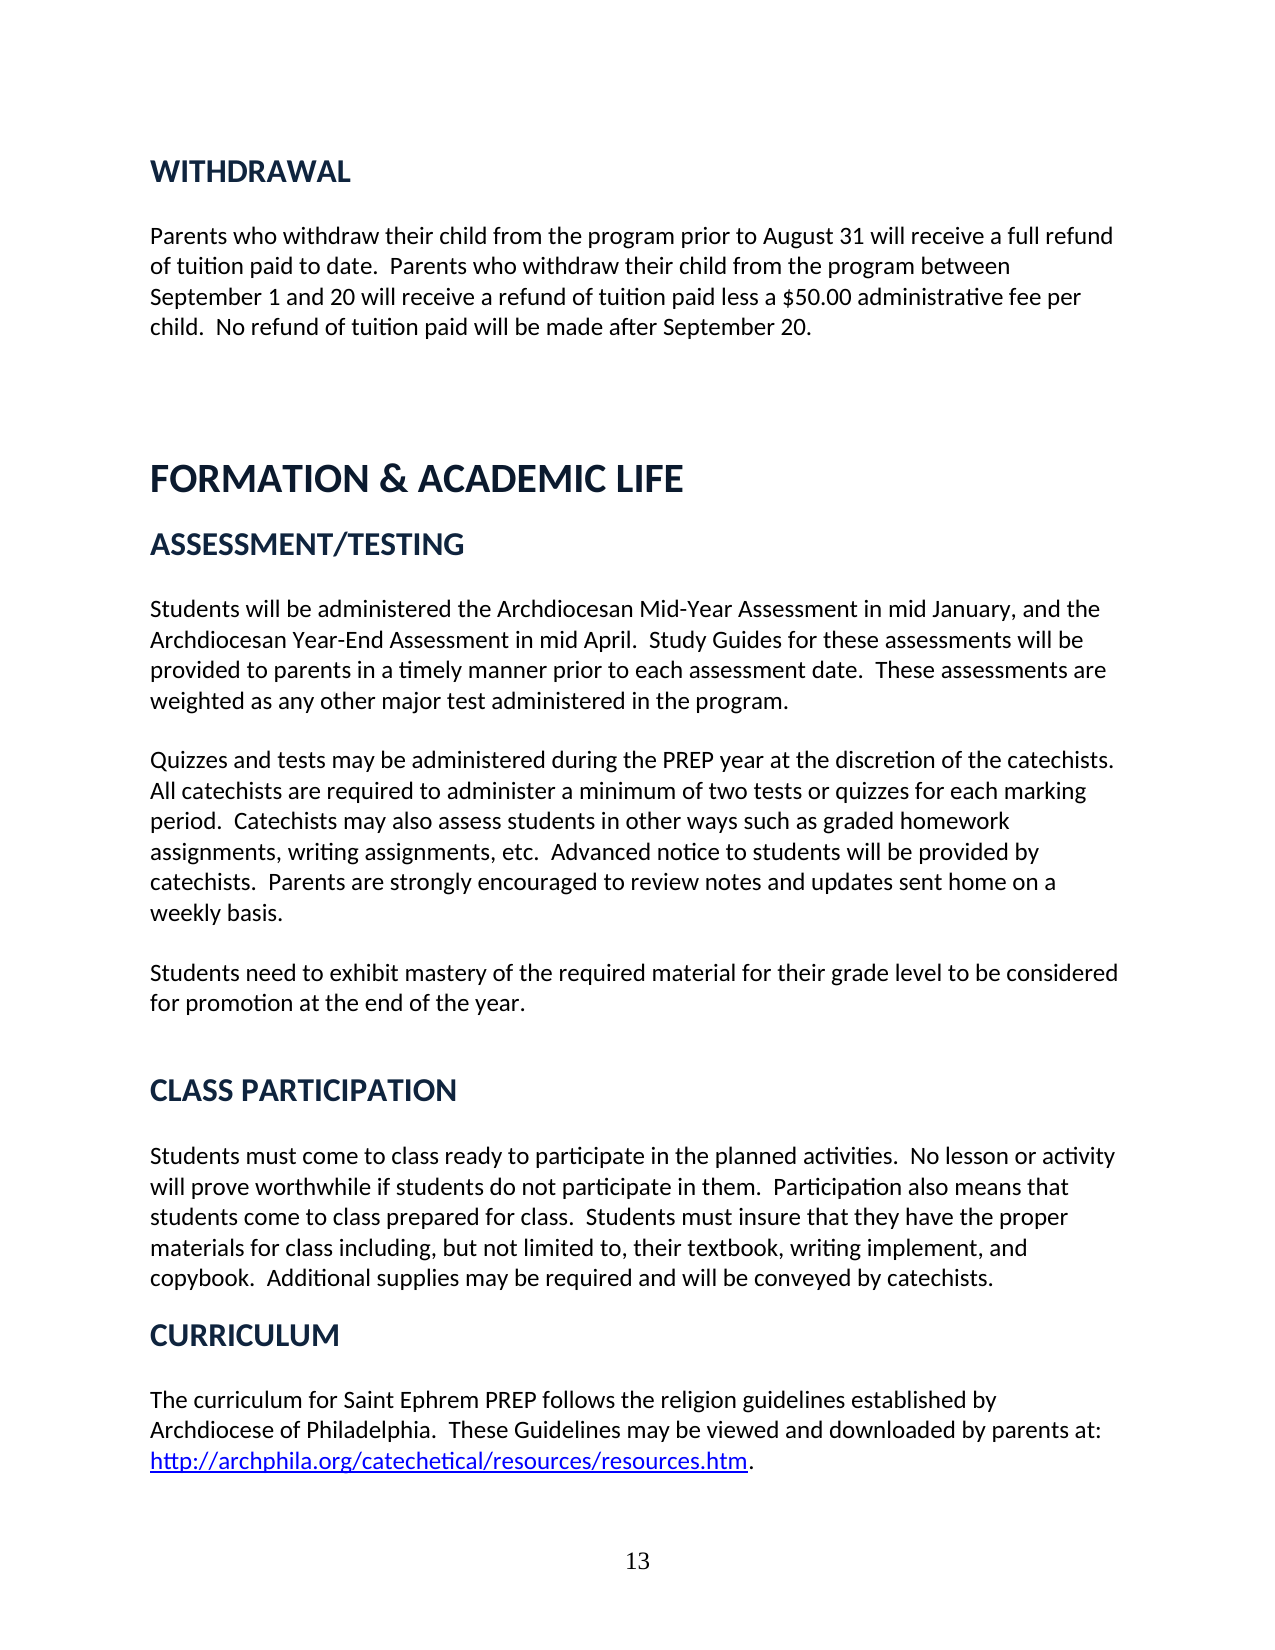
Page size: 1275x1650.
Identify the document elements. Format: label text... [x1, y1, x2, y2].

text Quizzes and tests may be administered during the PREP year at the discretion of the catechists. All catechists are required to administer a minimum of two tests or quizzes for each marking period. Catechists may also assess students in other ways such as graded homework assignments, writing assignments, etc. Advanced notice to students will be provided by catechists. Parents are strongly encouraged to review notes and updates sent home on a weekly basis. [150, 744, 1125, 928]
subtitle ASSESSMENT/TESTING [150, 523, 1125, 564]
text Students must come to class ready to participate in the planned activities. No lesson or activity will prove worthwhile if students do not participate in them. Participation also means that students come to class prepared for class. Students must insure that they have the proper materials for class including, but not limited to, their textbook, writing implement, and copybook. Additional supplies may be required and will be conveyed by catechists. [150, 1140, 1125, 1293]
subtitle CLASS PARTICIPATION [150, 1069, 1125, 1110]
text Students need to exhibit mastery of the required material for their grade level to be considered for promotion at the end of the year. [150, 957, 1125, 1018]
subtitle WITHDRAWAL [150, 150, 1125, 191]
text The curriculum for Saint Ephrem PREP follows the religion guidelines established by Archdiocese of Philadelphia. These Guidelines may be viewed and downloaded by parents at: http://archphila.org/catechetical/resources/resources.htm. [150, 1384, 1125, 1475]
text Students will be administered the Archdiocesan Mid-Year Assessment in mid January, and the Archdiocesan Year-End Assessment in mid April. Study Guides for these assessments will be provided to parents in a timely manner prior to each assessment date. These assessments are weighted as any other major test administered in the program. [150, 593, 1125, 715]
text Parents who withdraw their child from the program prior to August 31 will receive a full refund of tuition paid to date. Parents who withdraw their child from the program between September 1 and 20 will receive a refund of tuition paid less a $50.00 administrative fee per child. No refund of tuition paid will be made after September 20. [150, 220, 1125, 342]
subtitle FORMATION & ACADEMIC LIFE [150, 452, 1125, 502]
subtitle CURRICULUM [150, 1314, 1125, 1354]
